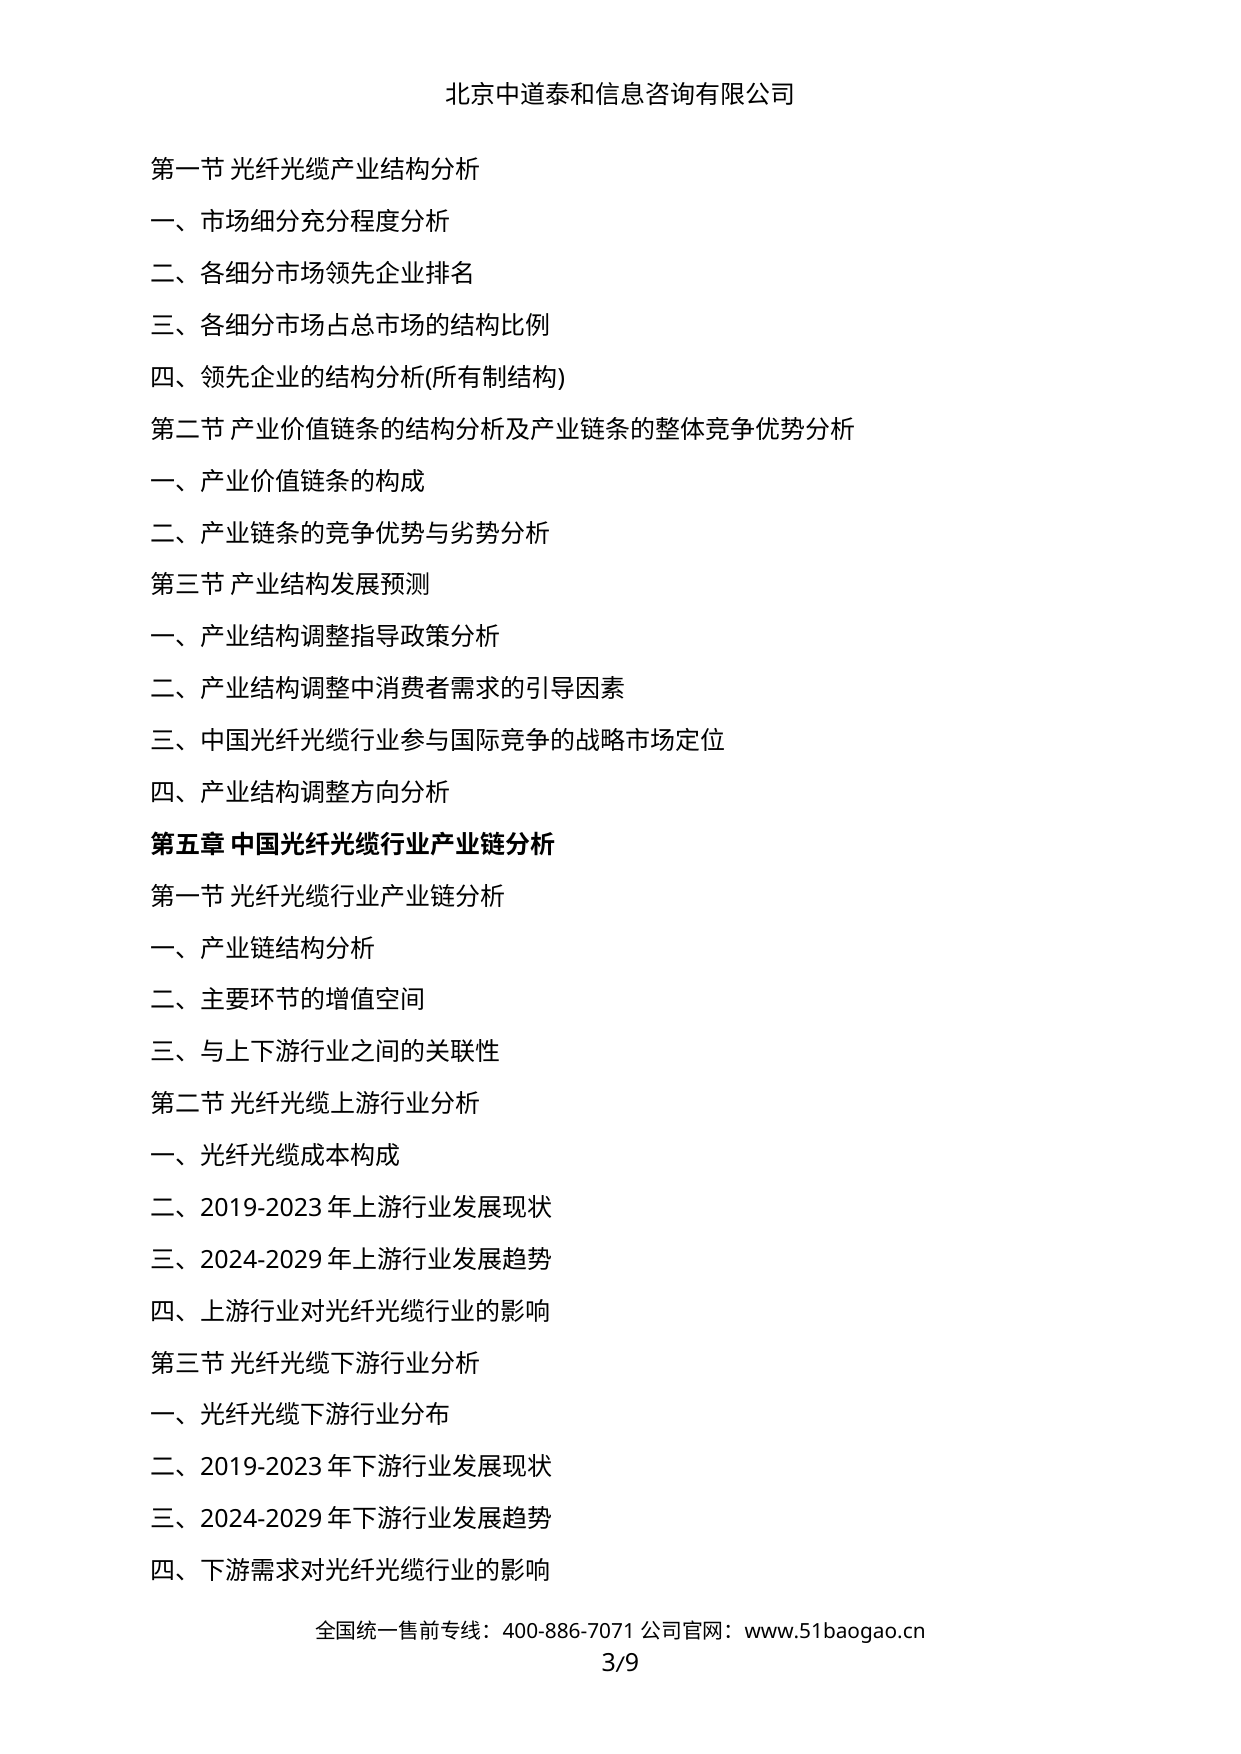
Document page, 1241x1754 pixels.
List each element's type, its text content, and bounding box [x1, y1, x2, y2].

text 第三节 产业结构发展预测 [150, 565, 1090, 601]
text 第一节 光纤光缆产业结构分析 [150, 150, 1090, 186]
text 一、市场细分充分程度分析 [150, 202, 1090, 238]
text 三、各细分市场占总市场的结构比例 [150, 306, 1090, 342]
text 第一节 光纤光缆行业产业链分析 [150, 876, 1090, 912]
text 三、与上下游行业之间的关联性 [150, 1032, 1090, 1068]
text 二、产业结构调整中消费者需求的引导因素 [150, 669, 1090, 705]
text 三、2024-2029年下游行业发展趋势 [150, 1499, 1090, 1535]
text 三、中国光纤光缆行业参与国际竞争的战略市场定位 [150, 721, 1090, 757]
text 第三节 光纤光缆下游行业分析 [150, 1343, 1090, 1379]
text 三、2024-2029年上游行业发展趋势 [150, 1239, 1090, 1276]
text 二、2019-2023年上游行业发展现状 [150, 1187, 1090, 1224]
text 一、光纤光缆下游行业分布 [150, 1395, 1090, 1431]
text 二、主要环节的增值空间 [150, 980, 1090, 1016]
text 一、产业结构调整指导政策分析 [150, 617, 1090, 653]
text 二、2019-2023年下游行业发展现状 [150, 1447, 1090, 1483]
text 第二节 产业价值链条的结构分析及产业链条的整体竞争优势分析 [150, 409, 1090, 446]
text 第二节 光纤光缆上游行业分析 [150, 1084, 1090, 1120]
text 第五章 中国光纤光缆行业产业链分析 [150, 824, 1090, 861]
text 一、产业价值链条的构成 [150, 461, 1090, 497]
text 四、产业结构调整方向分析 [150, 772, 1090, 809]
text 四、领先企业的结构分析(所有制结构) [150, 357, 1090, 394]
text 一、光纤光缆成本构成 [150, 1136, 1090, 1172]
text 二、各细分市场领先企业排名 [150, 254, 1090, 290]
text 四、上游行业对光纤光缆行业的影响 [150, 1291, 1090, 1327]
text 一、产业链结构分析 [150, 928, 1090, 964]
text 二、产业链条的竞争优势与劣势分析 [150, 513, 1090, 549]
text 四、下游需求对光纤光缆行业的影响 [150, 1551, 1090, 1587]
